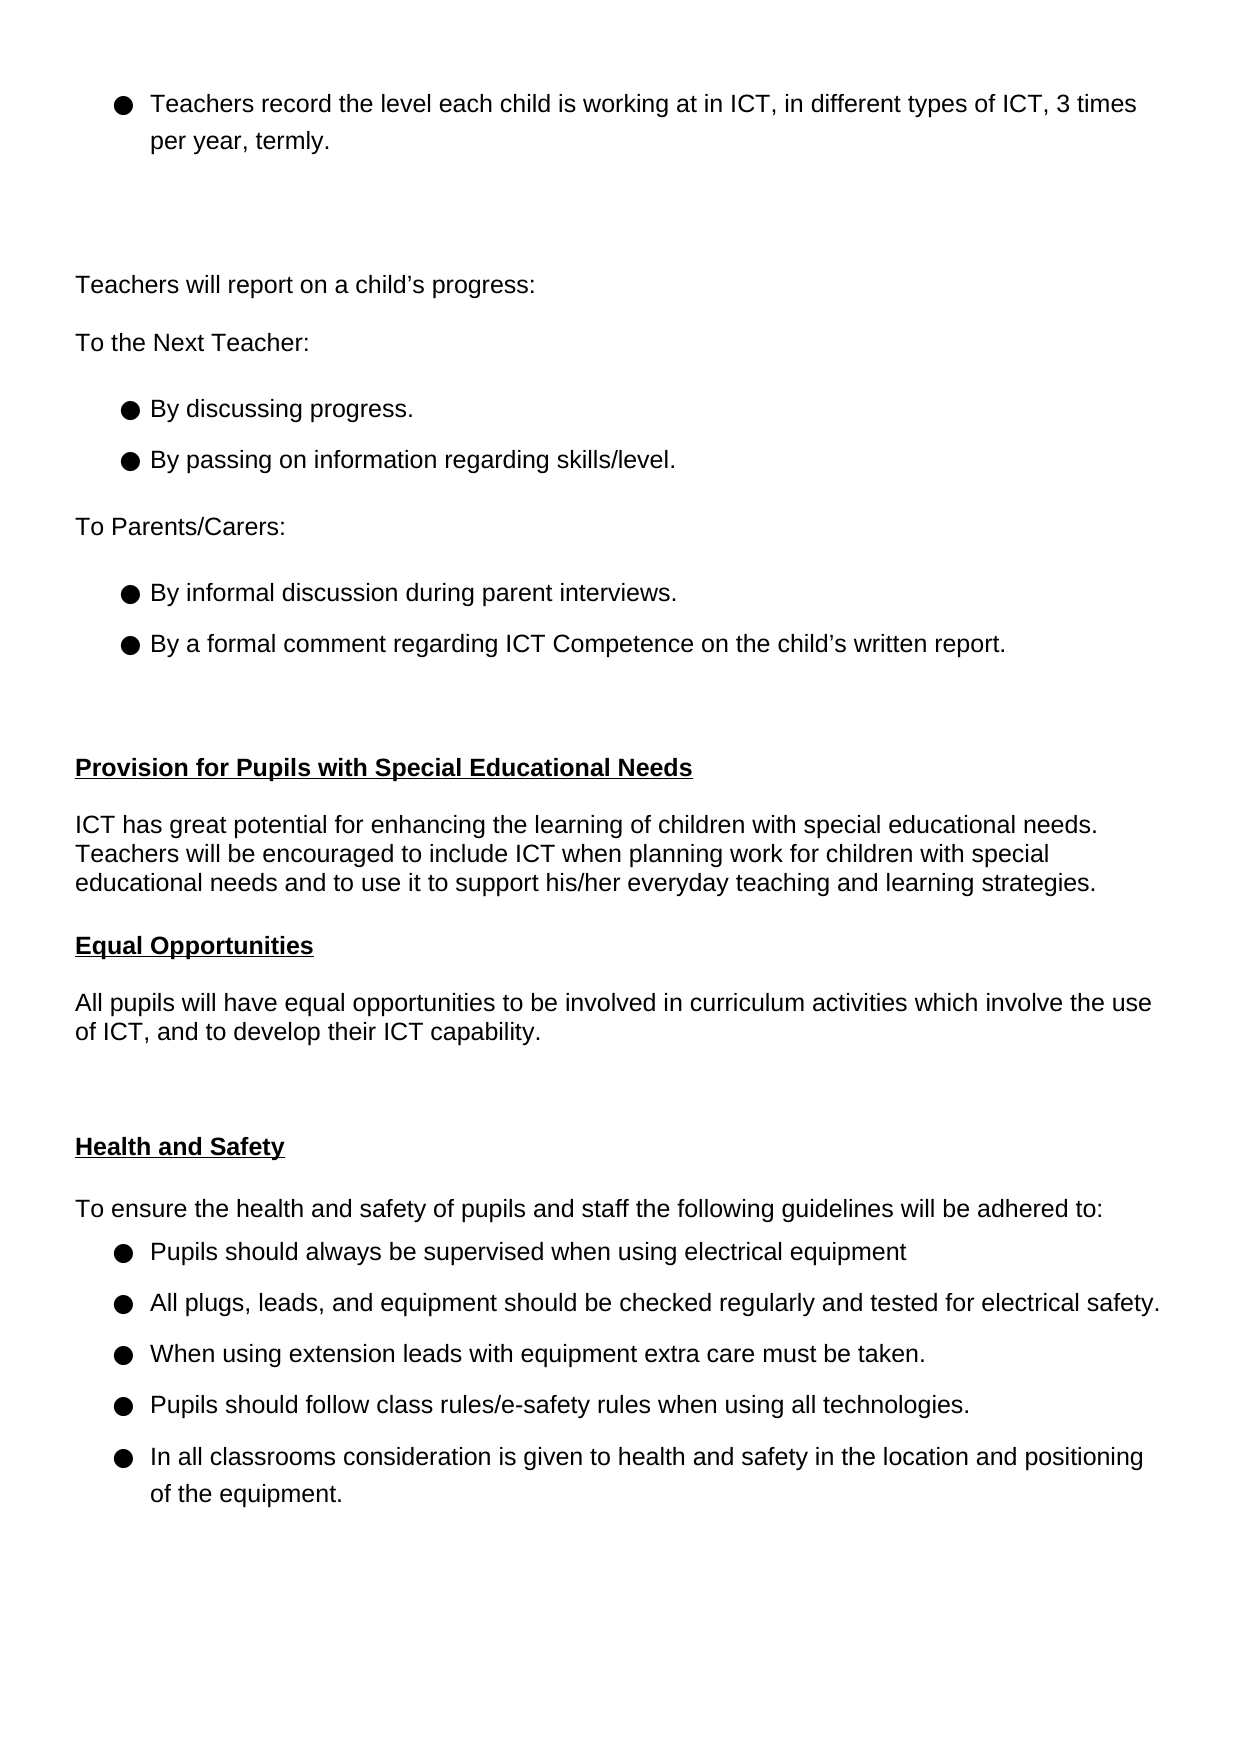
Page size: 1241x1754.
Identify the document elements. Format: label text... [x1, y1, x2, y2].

text All pupils will have equal opportunities to be involved in curriculum activities which involve the use of ICT, and to develop their ICT capability. [75, 988, 1165, 1046]
text To the Next Teacher: [75, 327, 1165, 356]
text Health and Safety [75, 1132, 1165, 1161]
text Teachers will report on a child’s progress: [75, 270, 1165, 299]
text ICT has great potential for enhancing the learning of children with special educational needs. Teachers will be encouraged to include ICT when planning work for children with special educational needs and to use it to support his/her everyday teaching and learning strategies. [75, 810, 1165, 897]
list Teachers record the level each child is working at in ICT, in different types of ICT, 3 times per year, termly. [112, 75, 1165, 155]
text Equal Opportunities [75, 931, 1165, 959]
list By a formal comment regarding ICT Competence on the child’s written report. [119, 615, 1165, 667]
list Pupils should follow class rules/e-safety rules when using all technologies. [112, 1377, 1165, 1428]
list In all classrooms consideration is given to health and safety in the location and positioning of the equipment. [112, 1428, 1165, 1508]
list By informal discussion during parent interviews. [119, 564, 1165, 615]
list All plugs, leads, and equipment should be checked regularly and tested for electrical safety. [112, 1274, 1165, 1326]
text Provision for Pupils with Special Educational Needs [75, 753, 1165, 782]
text To Parents/Carers: [75, 511, 1165, 540]
list When using extension leads with equipment extra care must be taken. [112, 1326, 1165, 1377]
list By passing on information regarding skills/level. [119, 431, 1165, 483]
list Pupils should always be supervised when using electrical equipment [112, 1223, 1165, 1274]
text To ensure the health and safety of pupils and staff the following guidelines will be adhered to: [75, 1194, 1165, 1223]
list By discussing progress. [119, 380, 1165, 431]
